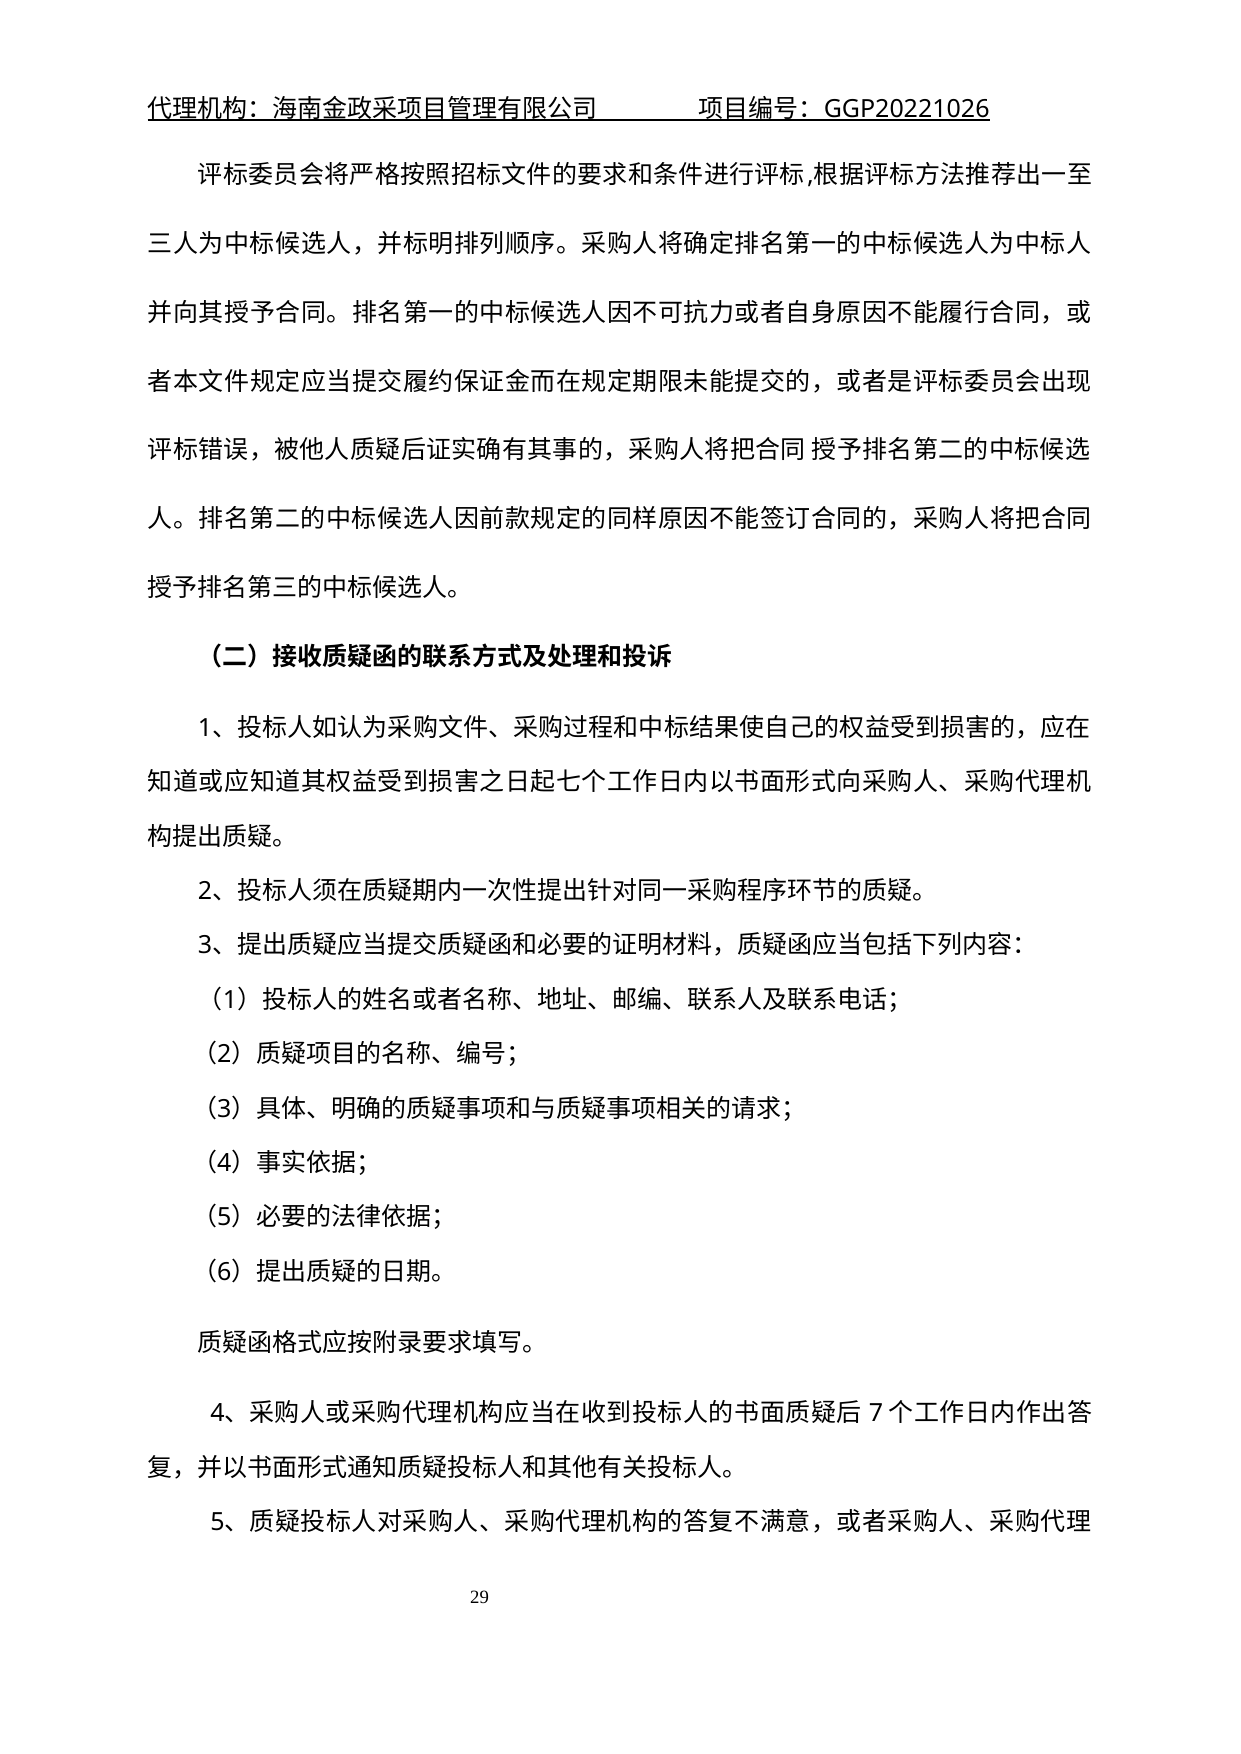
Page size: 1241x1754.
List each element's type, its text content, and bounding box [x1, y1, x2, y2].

text （4）事实依据； [192, 1142, 1093, 1179]
text 质疑函格式应按附录要求填写。 [148, 1306, 1093, 1374]
text （5）必要的法律依据； [192, 1197, 1093, 1233]
text 3、提出质疑应当提交质疑函和必要的证明材料，质疑函应当包括下列内容： [148, 925, 1093, 961]
text （1）投标人的姓名或者名称、地址、邮编、联系人及联系电话； [148, 979, 1093, 1016]
subtitle （二）接收质疑函的联系方式及处理和投诉 [148, 620, 1093, 689]
text 评标委员会将严格按照招标文件的要求和条件进行评标,根据评标方法推荐出一至三人为中标候选人，并标明排列顺序。采购人将确定排名第一的中标候选人为中标人并向其授予合同。排名第一的中标候选人因不可抗力或者自身原因不能履行合同，或者本文件规定应当提交履约保证金而在规定期限未能提交的，或者是评标委员会出现评标错误，被他人质疑后证实确有其事的，采购人将把合同 授予排名第二的中标候选人。排名第二的中标候选人因前款规定的同样原因不能签订合同的，采购人将把合同授予排名第三的中标候选人。 [148, 138, 1093, 620]
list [148, 1501, 1093, 1538]
text （3）具体、明确的质疑事项和与质疑事项相关的请求； [192, 1088, 1093, 1124]
list 采购人或采购代理机构应当在收到投标人的书面质疑后7个工作日内作出答复，并以书面形式通知质疑投标人和其他有关投标人。 [148, 1393, 1093, 1483]
text （6）提出质疑的日期。 [192, 1251, 1093, 1287]
text 2、投标人须在质疑期内一次性提出针对同一采购程序环节的质疑。 [148, 871, 1093, 907]
text （2）质疑项目的名称、编号； [192, 1034, 1093, 1070]
text 1、投标人如认为采购文件、采购过程和中标结果使自己的权益受到损害的，应在知道或应知道其权益受到损害之日起七个工作日内以书面形式向采购人、采购代理机构提出质疑。 [148, 707, 1093, 852]
